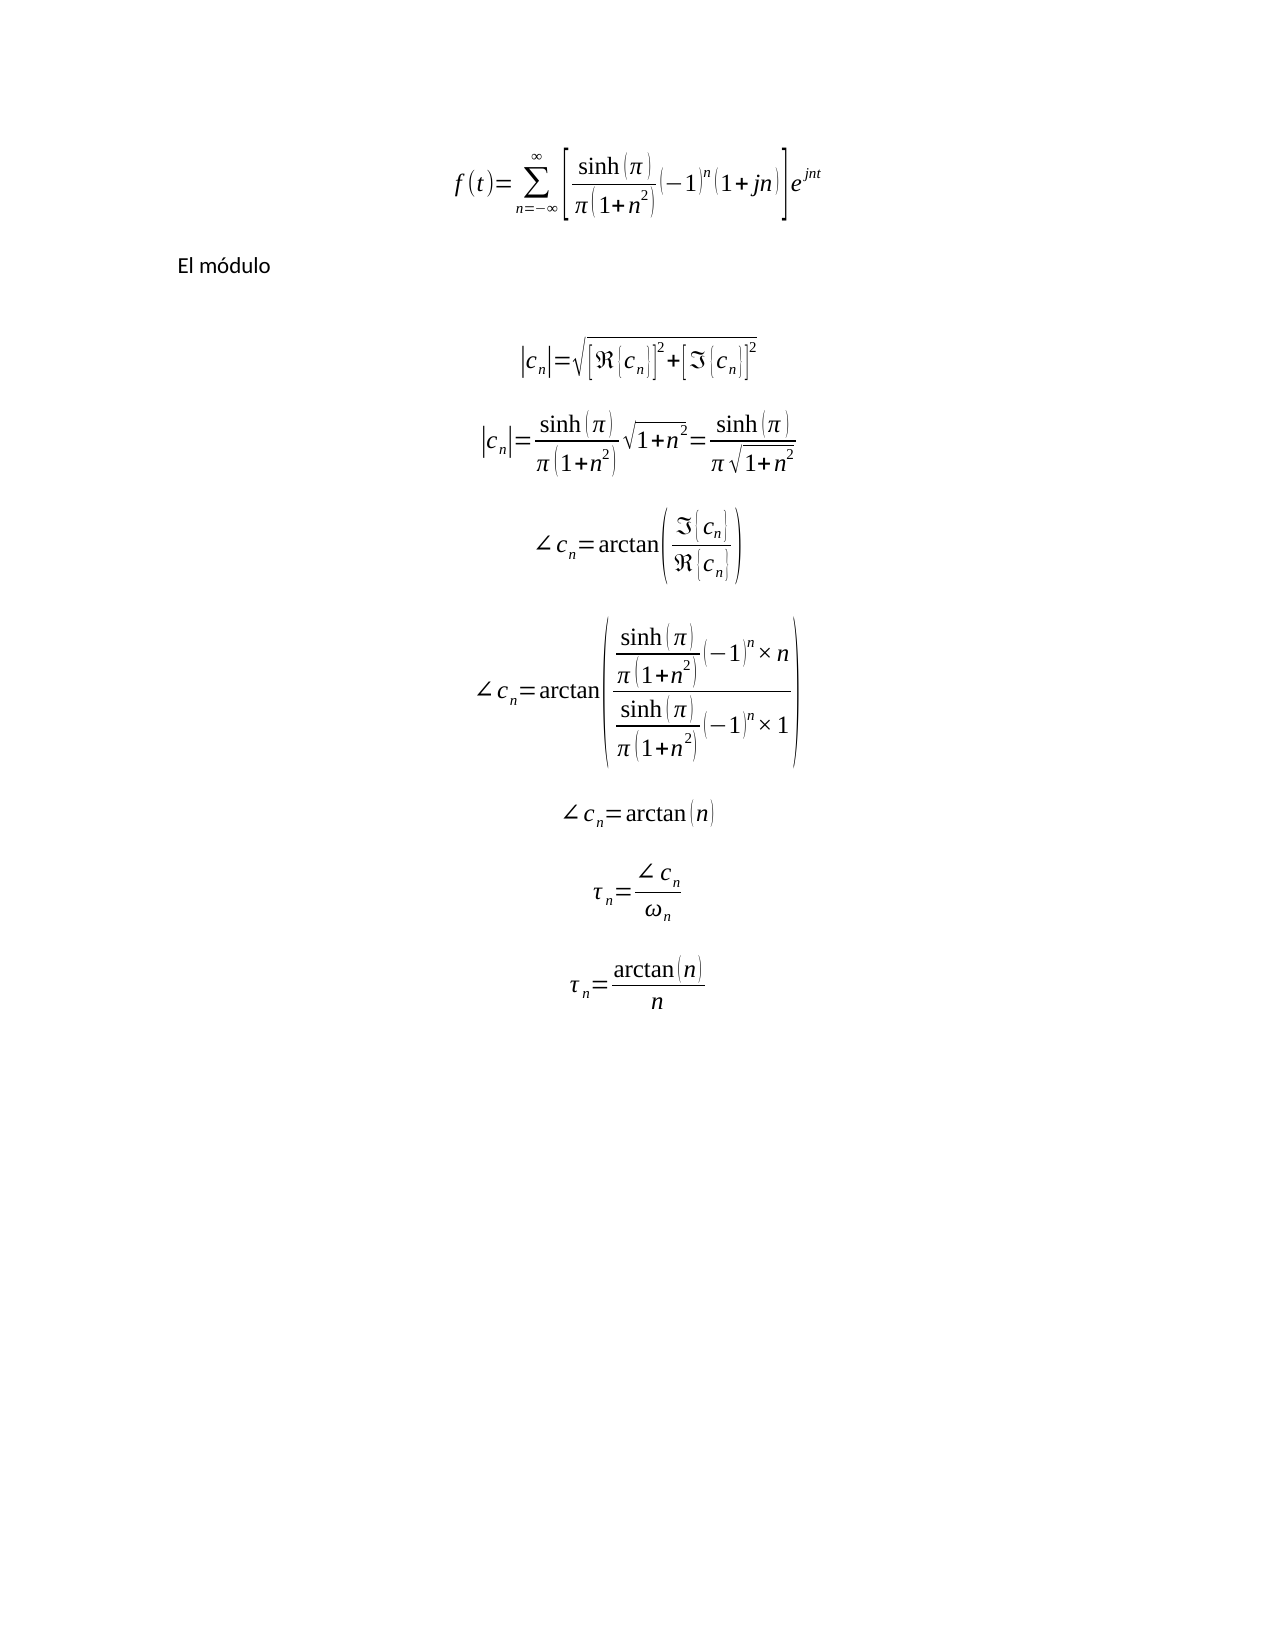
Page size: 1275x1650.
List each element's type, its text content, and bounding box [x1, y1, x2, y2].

text El módulo [177, 251, 1098, 279]
